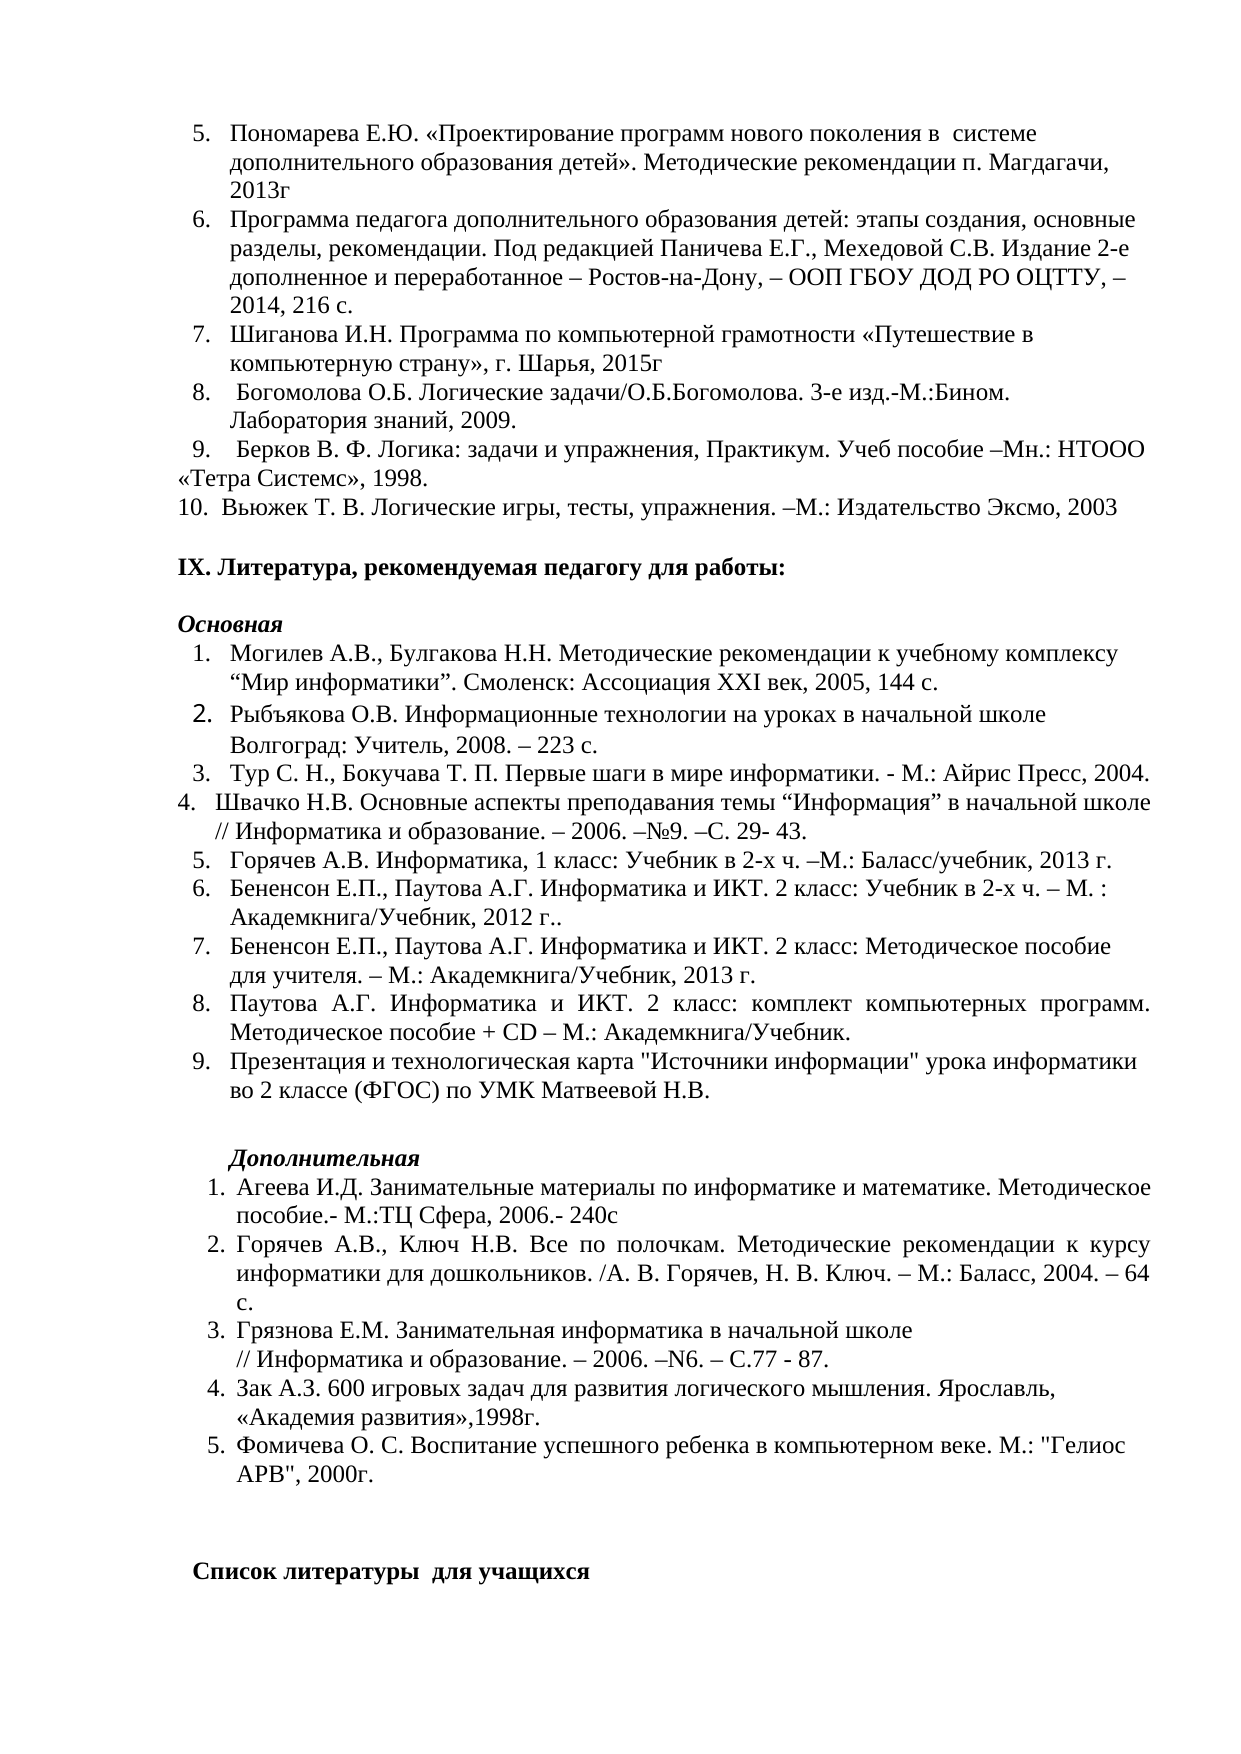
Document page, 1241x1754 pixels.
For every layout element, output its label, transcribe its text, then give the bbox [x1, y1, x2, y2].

list Могилев А.В., Булгакова Н.Н. Методические рекомендации к учебному комплексу “Мир информатики”. Смоленск: Ассоциация XXI век, 2005, 144 с. [192, 638, 1152, 696]
list Агеева И.Д. Занимательные материалы по информатике и математике. Методическое пособие.- М.:ТЦ Сфера, 2006.- 240с [207, 1172, 1152, 1229]
list Рыбъякова О.В. Информационные технологии на уроках в начальной школе Волгоград: Учитель, 2008. – 223 с. [192, 696, 1152, 758]
list Горячев А.В., Ключ Н.В. Все по полочкам. Методические рекомендации к курсу информатики для дошкольников. /А. В. Горячев, Н. В. Ключ. – М.: Баласс, 2004. – 64 с. [207, 1229, 1152, 1316]
list Шиганова И.Н. Программа по компьютерной грамотности «Путешествие в компьютерную страну», г. Шарья, 2015г [192, 319, 1152, 377]
list Горячев А.В. Информатика, 1 класс: Учебник в 2-х ч. –М.: Баласс/учебник, 2013 г. [192, 845, 1152, 873]
text IX. Литература, рекомендуемая педагогу для работы: [177, 552, 1152, 581]
list Грязнова Е.М. Занимательная информатика в начальной школе // Информатика и образование. – 2006. –N6. – С.77 - 87. [207, 1316, 1152, 1373]
text Дополнительная [177, 1143, 1152, 1172]
list Презентация и технологическая карта "Источники информации" урока информатики во 2 классе (ФГОС) по УМК Матвеевой Н.В. [192, 1046, 1152, 1103]
list Швачко Н.В. Основные аспекты преподавания темы “Информация” в начальной школе // Информатика и образование. – 2006. –№9. –С. 29- 43. [177, 787, 1152, 845]
text «Тетра Системс», 1998. [177, 463, 1152, 492]
list Бененсон Е.П., Паутова А.Г. Информатика и ИКТ. 2 класс: Учебник в 2-х ч. – М. : Академкнига/Учебник, 2012 г.. [192, 873, 1152, 931]
list Фомичева О. С. Воспитание успешного ребенка в компьютерном веке. М.: "Гелиос АРВ", 2000г. [207, 1431, 1152, 1488]
list Берков В. Ф. Логика: задачи и упражнения, Практикум. Учеб пособие –Мн.: НТООО [192, 434, 1152, 463]
text Список литературы для учащихся [177, 1556, 1152, 1585]
list Богомолова О.Б. Логические задачи/О.Б.Богомолова. 3-е изд.-М.:Бином. Лаборатория знаний, 2009. [192, 377, 1152, 434]
text Основная [177, 609, 1152, 638]
list Паутова А.Г. Информатика и ИКТ. 2 класс: комплект компьютерных программ. Методическое пособие + CD – М.: Академкнига/Учебник. [192, 988, 1152, 1046]
list Зак А.З. 600 игровых задач для развития логического мышления. Ярославль, «Академия развития»,1998г. [207, 1373, 1152, 1431]
list Бененсон Е.П., Паутова А.Г. Информатика и ИКТ. 2 класс: Методическое пособие для учителя. – М.: Академкнига/Учебник, 2013 г. [192, 931, 1152, 988]
list Пономарева Е.Ю. «Проектирование программ нового поколения в системе дополнительного образования детей». Методические рекомендации п. Магдагачи, 2013г [192, 118, 1171, 204]
list Программа педагога дополнительного образования детей: этапы создания, основные разделы, рекомендации. Под редакцией Паничева Е.Г., Мехедовой С.В. Издание 2-е дополненное и переработанное – Ростов-на-Дону, – ООП ГБОУ ДОД РО ОЦТТУ, – 2014, 216 с. [192, 204, 1152, 319]
list Тур С. Н., Бокучава Т. П. Первые шаги в мире информатики. - М.: Айрис Пресс, 2004. [192, 758, 1152, 787]
text 10. Вьюжек Т. В. Логические игры, тесты, упражнения. –М.: Издательство Эксмо, 2003 [177, 492, 1152, 521]
